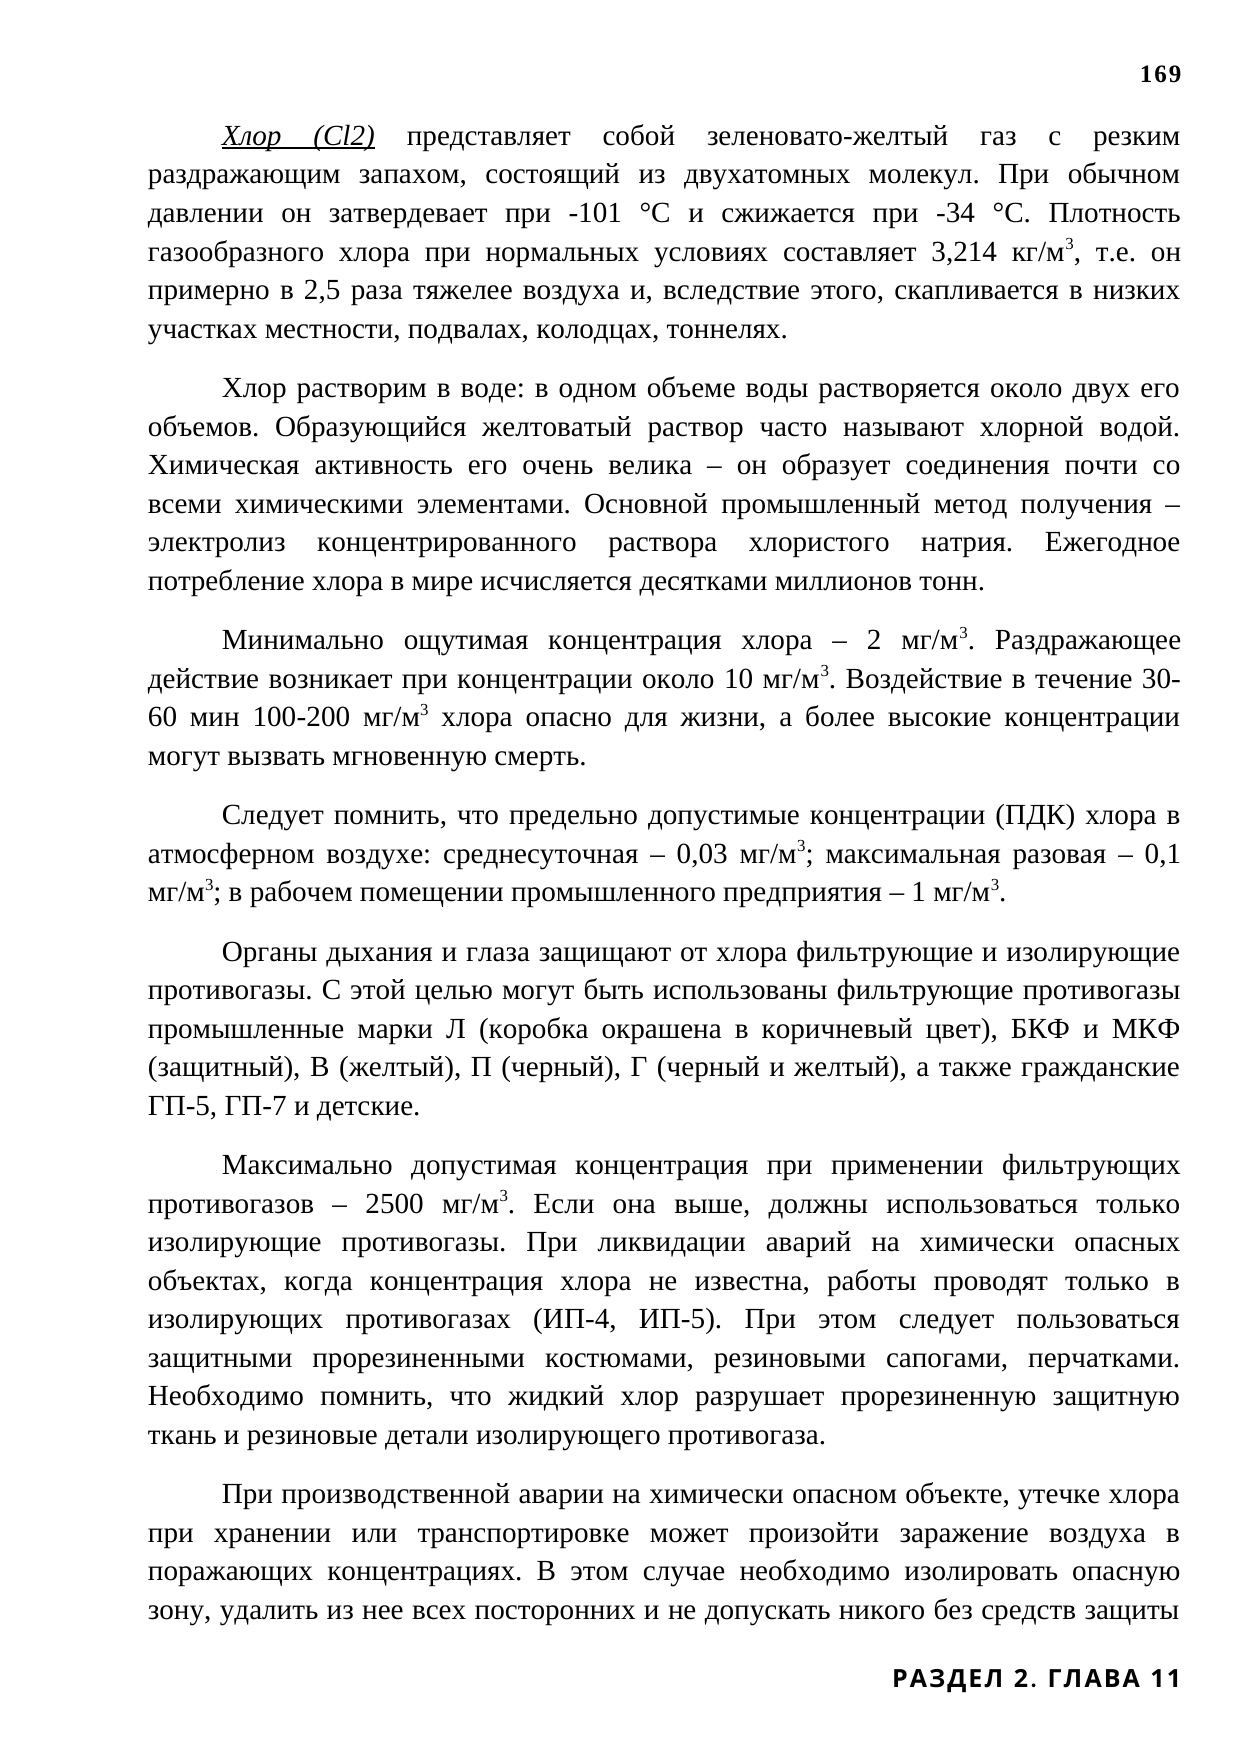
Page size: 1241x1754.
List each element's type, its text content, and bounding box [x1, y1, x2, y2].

text Хлор растворим в воде: в одном объеме воды растворяется около двух его объемов. Образующийся желтоватый раствор часто называют хлорной водой. Химическая активность его очень велика – он образует соединения почти со всеми химическими элементами. Основной промышленный метод получения – электролиз концентрированного раствора хлористого натрия. Ежегодное потребление хлора в мире исчисляется десятками миллионов тонн. [148, 370, 1181, 596]
text Хлор (Cl2) представляет собой зеленовато-желтый газ с резким раздражающим запахом, состоящий из двухатомных молекул. При обычном давлении он затвердевает при -101 °С и сжижается при -34 °С. Плотность газообразного хлора при нормальных условиях составляет 3,214 кг/м3, т.е. он примерно в 2,5 раза тяжелее воздуха и, вследствие этого, скапливается в низких участках местности, подвалах, колодцах, тоннелях. [148, 118, 1181, 344]
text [148, 1476, 1181, 1626]
text Следует помнить, что предельно допустимые концентрации (ПДК) хлора в атмосферном воздухе: среднесуточная – 0,03 мг/м3; максимальная разовая – 0,1 мг/м3; в рабочем помещении промышленного предприятия – 1 мг/м3. [148, 797, 1181, 908]
text Органы дыхания и глаза защищают от хлора фильтрующие и изолирующие противогазы. С этой целью могут быть использованы фильтрующие противогазы промышленные марки Л (коробка окрашена в коричневый цвет), БКФ и МКФ (защитный), В (желтый), П (черный), Г (черный и желтый), а также гражданские ГП-5, ГП-7 и детские. [148, 934, 1181, 1121]
text Максимально допустимая концентрация при применении фильтрующих противогазов – 2500 мг/м3. Если она выше, должны использоваться только изолирующие противогазы. При ликвидации аварий на химически опасных объектах, когда концентрация хлора не известна, работы проводят только в изолирующих противогазах (ИП-4, ИП-5). При этом следует пользоваться защитными прорезиненными костюмами, резиновыми сапогами, перчатками. Необходимо помнить, что жидкий хлор разрушает прорезиненную защитную ткань и резиновые детали изолирующего противогаза. [148, 1147, 1181, 1451]
text Минимально ощутимая концентрация хлора – 2 мг/м3. Раздражающее действие возникает при концентрации около 10 мг/м3. Воздействие в течение 30-60 мин 100-200 мг/м3 хлора опасно для жизни, а более высокие концентрации могут вызвать мгновенную смерть. [148, 622, 1181, 771]
